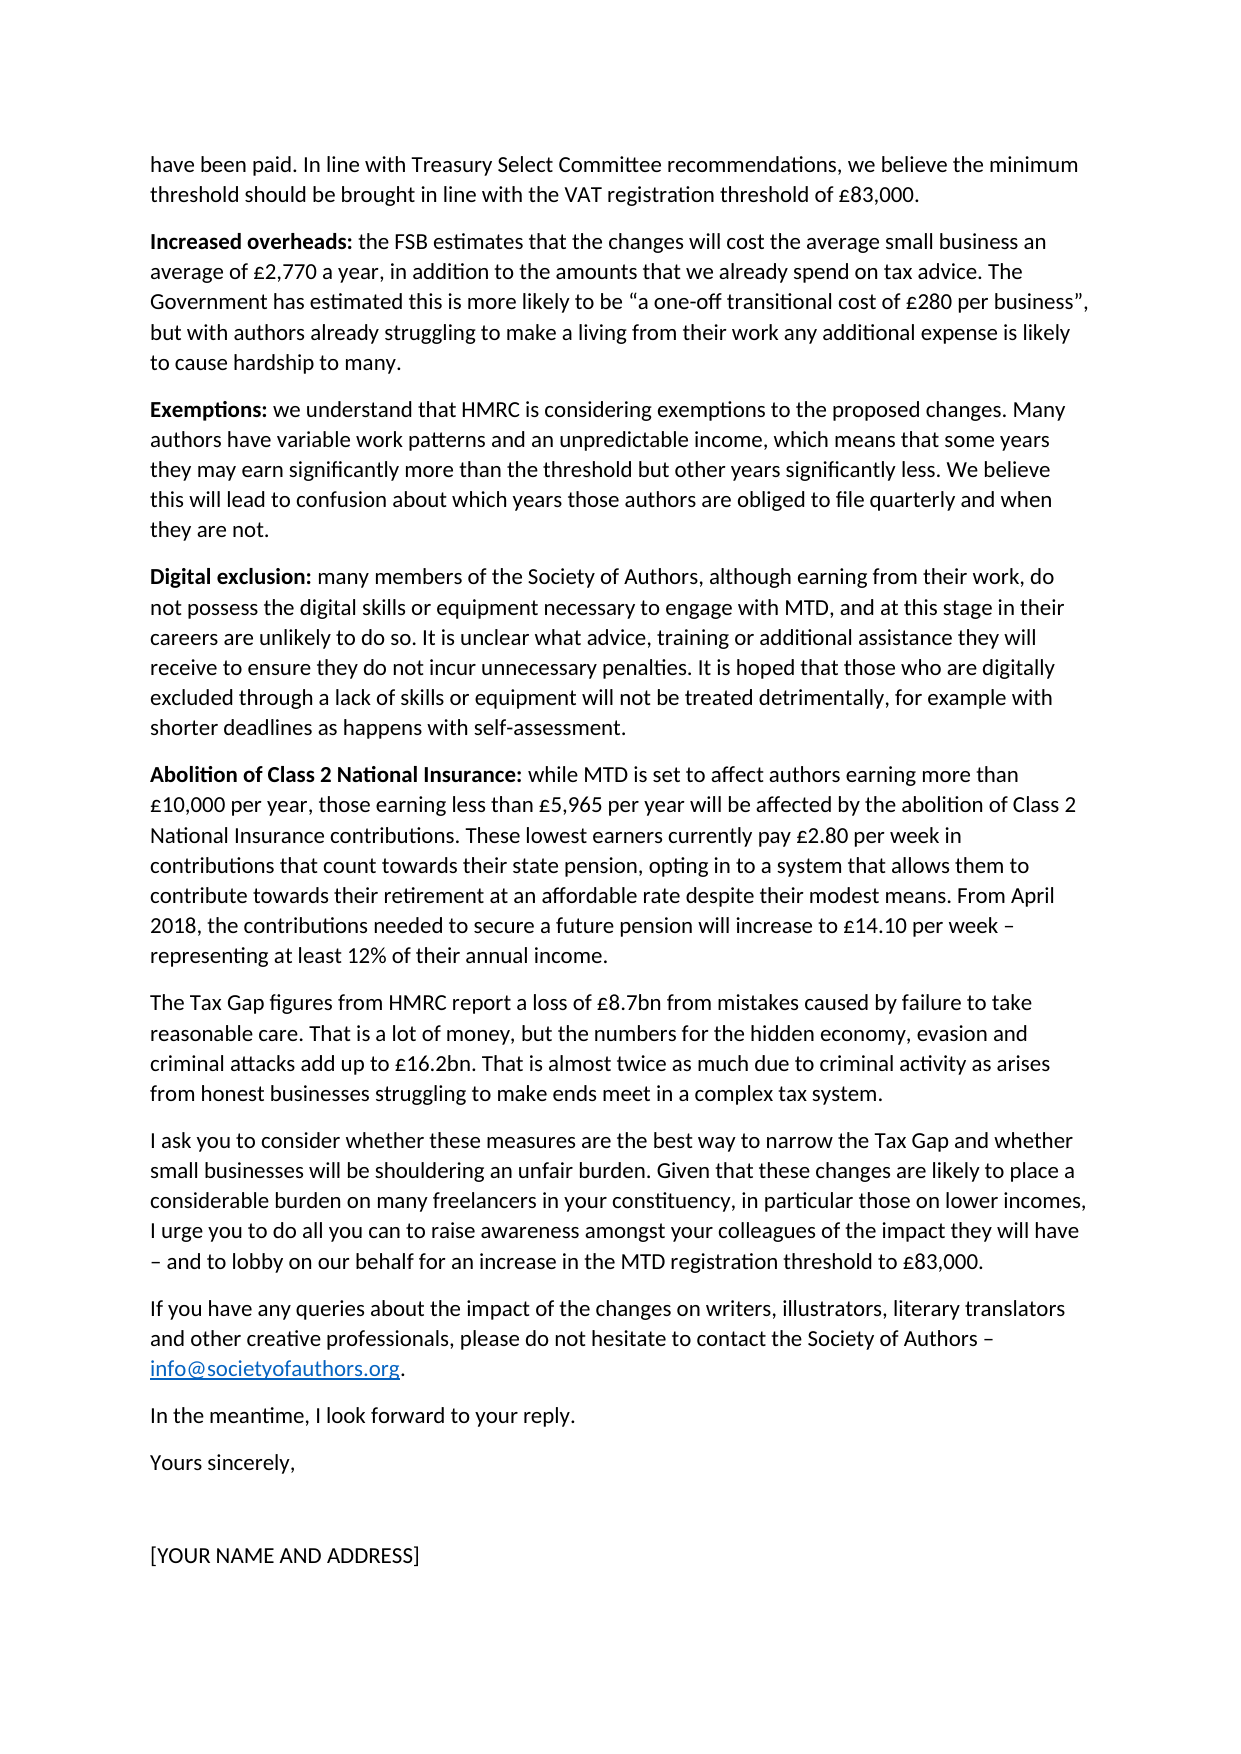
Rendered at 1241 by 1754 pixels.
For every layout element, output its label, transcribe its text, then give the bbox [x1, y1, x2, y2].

text Digital exclusion: many members of the Society of Authors, although earning from their work, do not possess the digital skills or equipment necessary to engage with MTD, and at this stage in their careers are unlikely to do so. It is unclear what advice, training or additional assistance they will receive to ensure they do not incur unnecessary penalties. It is hoped that those who are digitally excluded through a lack of skills or equipment will not be treated detrimentally, for example with shorter deadlines as happens with self-assessment. [150, 562, 1090, 742]
text In the meantime, I look forward to your reply. [150, 1401, 1090, 1429]
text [150, 150, 1090, 208]
text Exemptions: we understand that HMRC is considering exemptions to the proposed changes. Many authors have variable work patterns and an unpredictable income, which means that some years they may earn significantly more than the threshold but other years significantly less. We believe this will lead to confusion about which years those authors are obliged to file quarterly and when they are not. [150, 395, 1090, 544]
text If you have any queries about the impact of the changes on writers, illustrators, literary translators and other creative professionals, please do not hesitate to contact the Society of Authors – info@societyofauthors.org. [150, 1294, 1090, 1382]
text Yours sincerely, [150, 1448, 1090, 1476]
text The Tax Gap figures from HMRC report a loss of £8.7bn from mistakes caused by failure to take reasonable care. That is a lot of money, but the numbers for the hidden economy, evasion and criminal attacks add up to £16.2bn. That is almost twice as much due to criminal activity as arises from honest businesses struggling to make ends meet in a complex tax system. [150, 988, 1090, 1107]
text Increased overheads: the FSB estimates that the changes will cost the average small business an average of £2,770 a year, in addition to the amounts that we already spend on tax advice. The Government has estimated this is more likely to be “a one-off transitional cost of £280 per business”, but with authors already struggling to make a living from their work any additional expense is likely to cause hardship to many. [150, 227, 1090, 376]
text I ask you to consider whether these measures are the best way to narrow the Tax Gap and whether small businesses will be shouldering an unfair burden. Given that these changes are likely to place a considerable burden on many freelancers in your constituency, in particular those on lower incomes, I urge you to do all you can to raise awareness amongst your colleagues of the impact they will have – and to lobby on our behalf for an increase in the MTD registration threshold to £83,000. [150, 1126, 1090, 1275]
text Abolition of Class 2 National Insurance: while MTD is set to affect authors earning more than £10,000 per year, those earning less than £5,965 per year will be affected by the abolition of Class 2 National Insurance contributions. These lowest earners currently pay £2.80 per week in contributions that count towards their state pension, opting in to a system that allows them to contribute towards their retirement at an affordable rate despite their modest means. From April 2018, the contributions needed to secure a future pension will increase to £14.10 per week – representing at least 12% of their annual income. [150, 760, 1090, 970]
text [YOUR NAME AND ADDRESS] [150, 1542, 1090, 1570]
